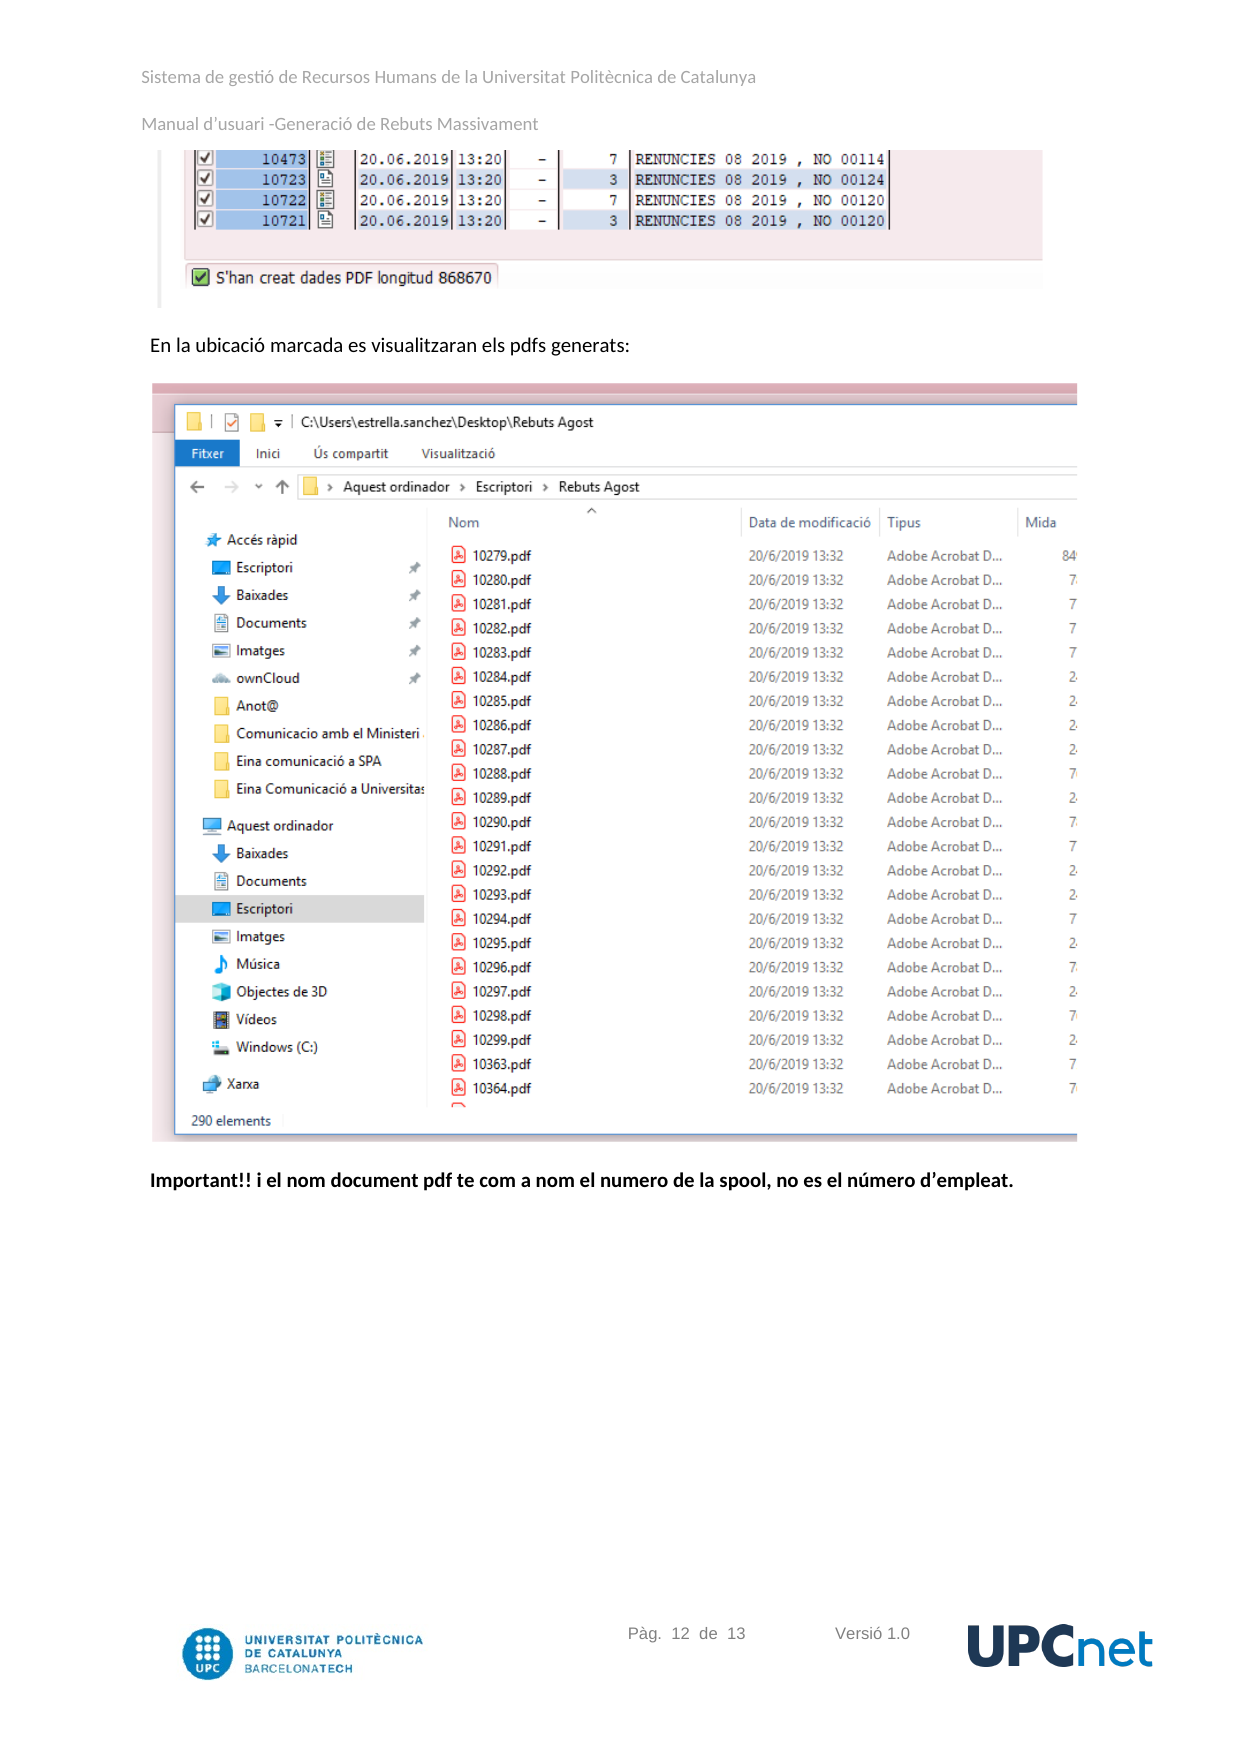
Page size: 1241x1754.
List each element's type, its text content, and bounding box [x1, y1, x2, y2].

text Important!! i el nom document pdf te com a nom el numero de la spool, no es el número d’empleat. [150, 1167, 1090, 1193]
text En la ubicació marcada es visualitzaran els pdfs generats: [150, 332, 1090, 357]
picture [175, 1624, 429, 1685]
picture [150, 382, 1091, 1143]
picture [968, 1624, 1153, 1667]
picture [150, 150, 1091, 308]
